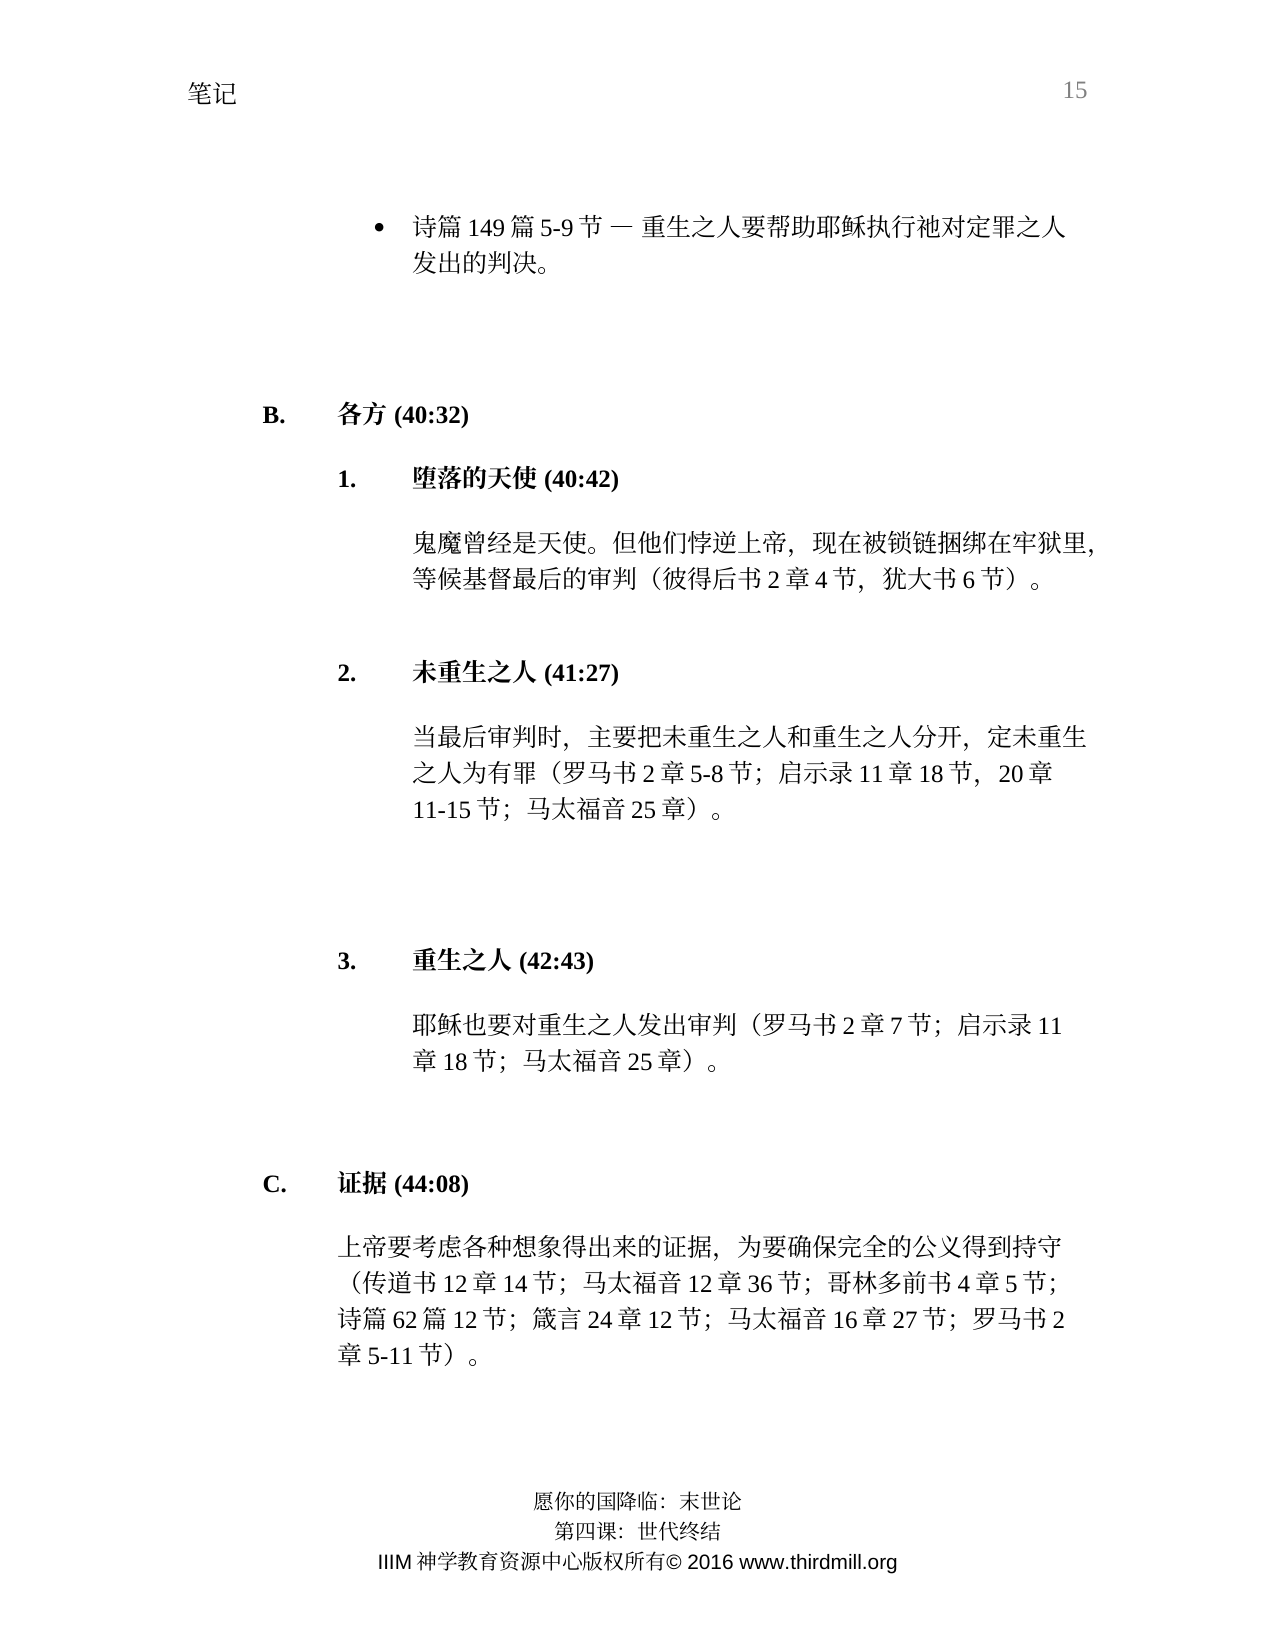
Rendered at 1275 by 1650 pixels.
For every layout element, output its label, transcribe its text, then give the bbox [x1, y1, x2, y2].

text 鬼魔曾经是天使。但他们悖逆上帝，现在被锁链捆绑在牢狱里，等候基督最后的审判（彼得后书2章4节，犹大书6节）。 [412, 524, 1087, 596]
list 诗篇149篇5-9节 — 重生之人要帮助耶稣执行祂对定罪之人发出的判决。 [375, 207, 1087, 279]
text 各方 (40:32) [262, 394, 1087, 430]
text 未重生之人 (41:27) [337, 653, 1087, 689]
text 上帝要考虑各种想象得出来的证据，为要确保完全的公义得到持守（传道书12章14节；马太福音12章36节；哥林多前书4章5节；诗篇62篇12节；箴言24章12节；马太福音16章27节；罗马书2章5-11节）。 [337, 1228, 1087, 1372]
text 证据 (44:08) [262, 1163, 1087, 1199]
text 重生之人 (42:43) [337, 941, 1087, 977]
text 当最后审判时，主要把未重生之人和重生之人分开，定未重生之人为有罪（罗马书2章5-8节；启示录11章18节，20章11-15节；马太福音25章）。 [412, 718, 1087, 826]
text 耶稣也要对重生之人发出审判（罗马书2章7节；启示录11章18节；马太福音25章）。 [412, 1005, 1087, 1077]
text 堕落的天使 (40:42) [337, 459, 1087, 495]
